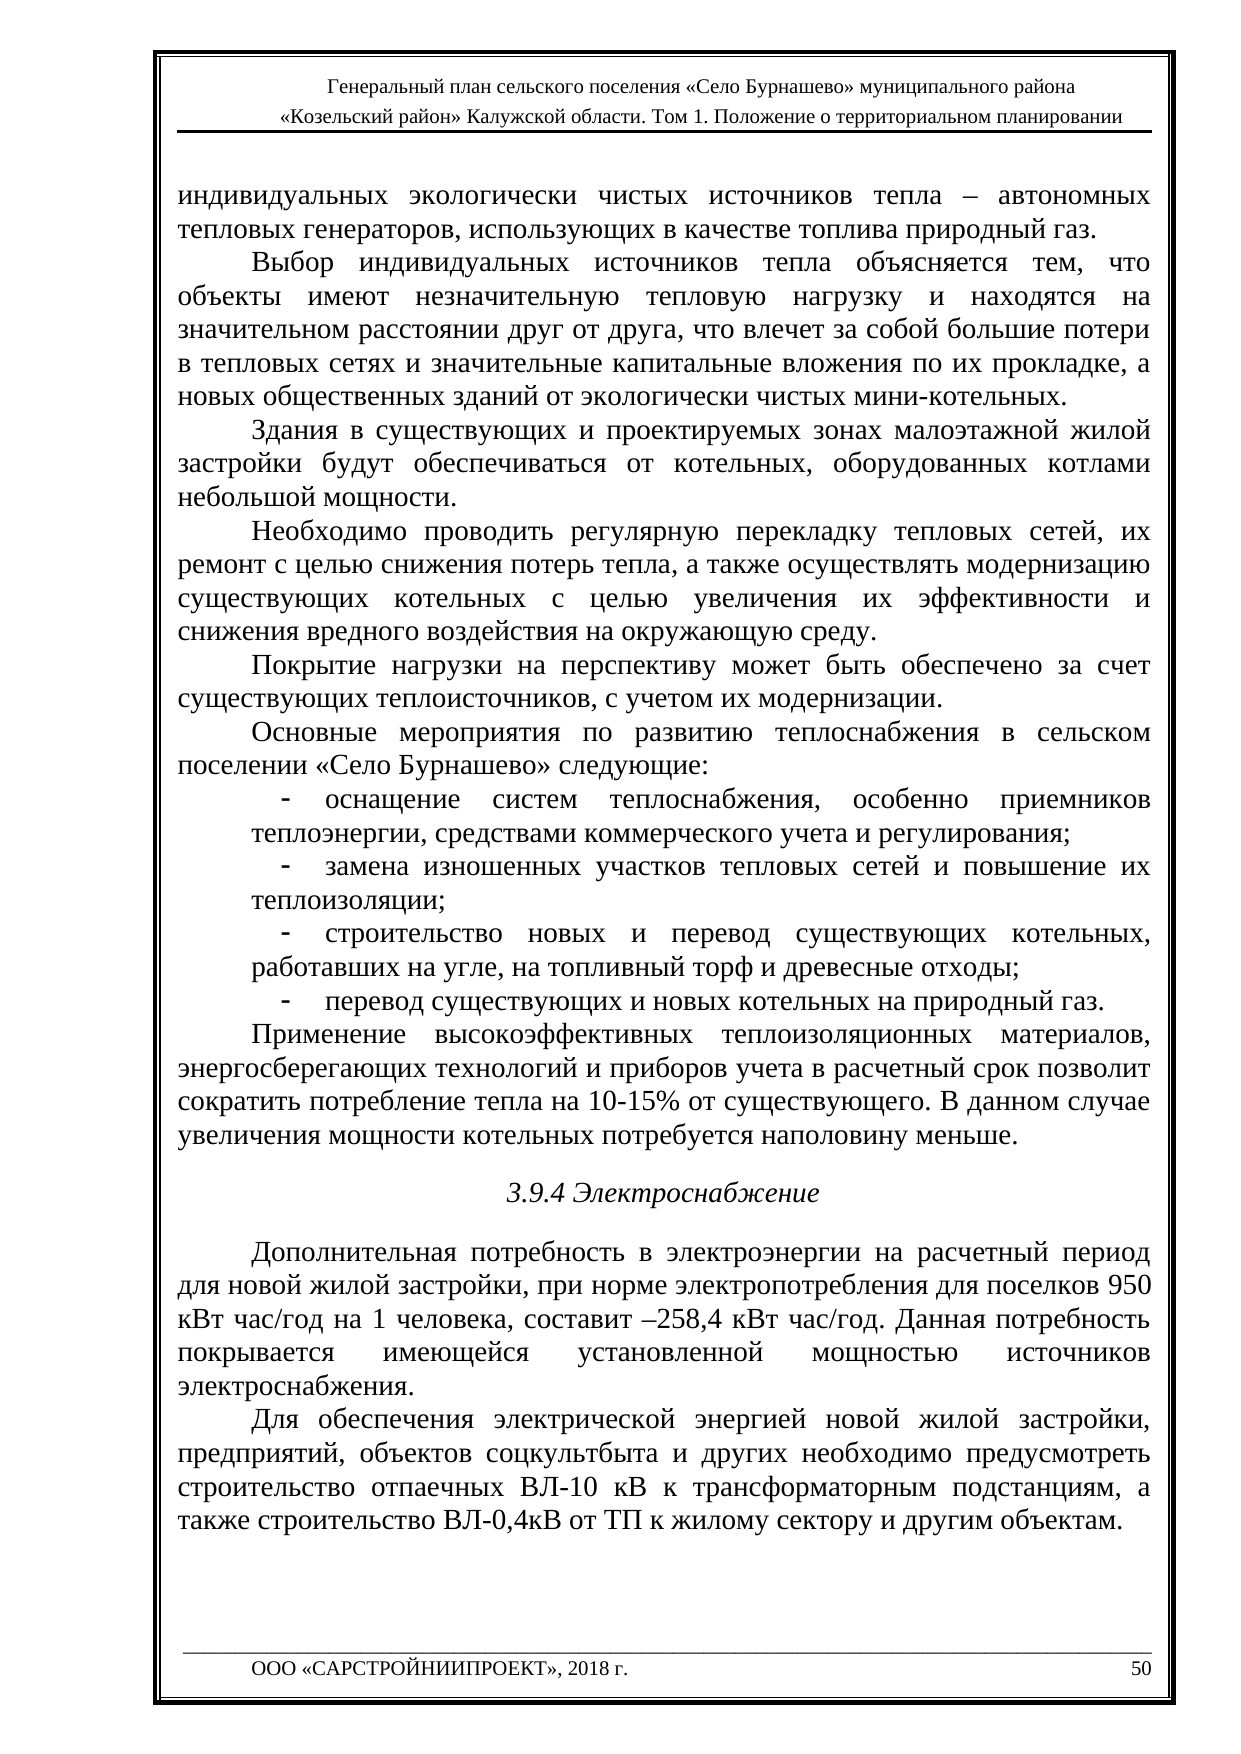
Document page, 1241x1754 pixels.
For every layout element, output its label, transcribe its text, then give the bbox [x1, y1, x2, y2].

text Основные мероприятия по развитию теплоснабжения в сельском поселении «Село Бурнашево» следующие: [177, 714, 1152, 781]
text Дополнительная потребность в электроэнергии на расчетный период для новой жилой застройки, при норме электропотребления для поселков 950 кВт час/год на 1 человека, составит –258,4 кВт час/год. Данная потребность покрывается имеющейся установленной мощностью источников электроснабжения. [177, 1234, 1152, 1402]
subtitle 3.9.4 Электроснабжение [177, 1175, 1152, 1209]
text Необходимо проводить регулярную перекладку тепловых сетей, их ремонт с целью снижения потерь тепла, а также осуществлять модернизацию существующих котельных с целью увеличения их эффективности и снижения вредного воздействия на окружающую среду. [177, 513, 1152, 647]
list строительство новых и перевод существующих котельных, работавших на угле, на топливный торф и древесные отходы; [251, 915, 1152, 983]
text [177, 177, 1152, 244]
text Покрытие нагрузки на перспективу может быть обеспечено за счет существующих теплоисточников, с учетом их модернизации. [177, 647, 1152, 714]
text Выбор индивидуальных источников тепла объясняется тем, что объекты имеют незначительную тепловую нагрузку и находятся на значительном расстоянии друг от друга, что влечет за собой большие потери в тепловых сетях и значительные капитальные вложения по их прокладке, а новых общественных зданий от экологически чистых мини-котельных. [177, 244, 1152, 412]
list замена изношенных участков тепловых сетей и повышение их теплоизоляции; [251, 848, 1152, 915]
list перевод существующих и новых котельных на природный газ. [251, 983, 1152, 1016]
list оснащение систем теплоснабжения, особенно приемников теплоэнергии, средствами коммерческого учета и регулирования; [251, 781, 1152, 848]
text Применение высокоэффективных теплоизоляционных материалов, энергосберегающих технологий и приборов учета в расчетный срок позволит сократить потребление тепла на 10-15% от существующего. В данном случае увеличения мощности котельных потребуется наполовину меньше. [177, 1016, 1152, 1150]
text Здания в существующих и проектируемых зонах малоэтажной жилой застройки будут обеспечиваться от котельных, оборудованных котлами небольшой мощности. [177, 412, 1152, 513]
text Для обеспечения электрической энергией новой жилой застройки, предприятий, объектов соцкультбыта и других необходимо предусмотреть строительство отпаечных ВЛ-10 кВ к трансформаторным подстанциям, а также строительство ВЛ-0,4кВ от ТП к жилому сектору и другим объектам. [177, 1402, 1152, 1536]
